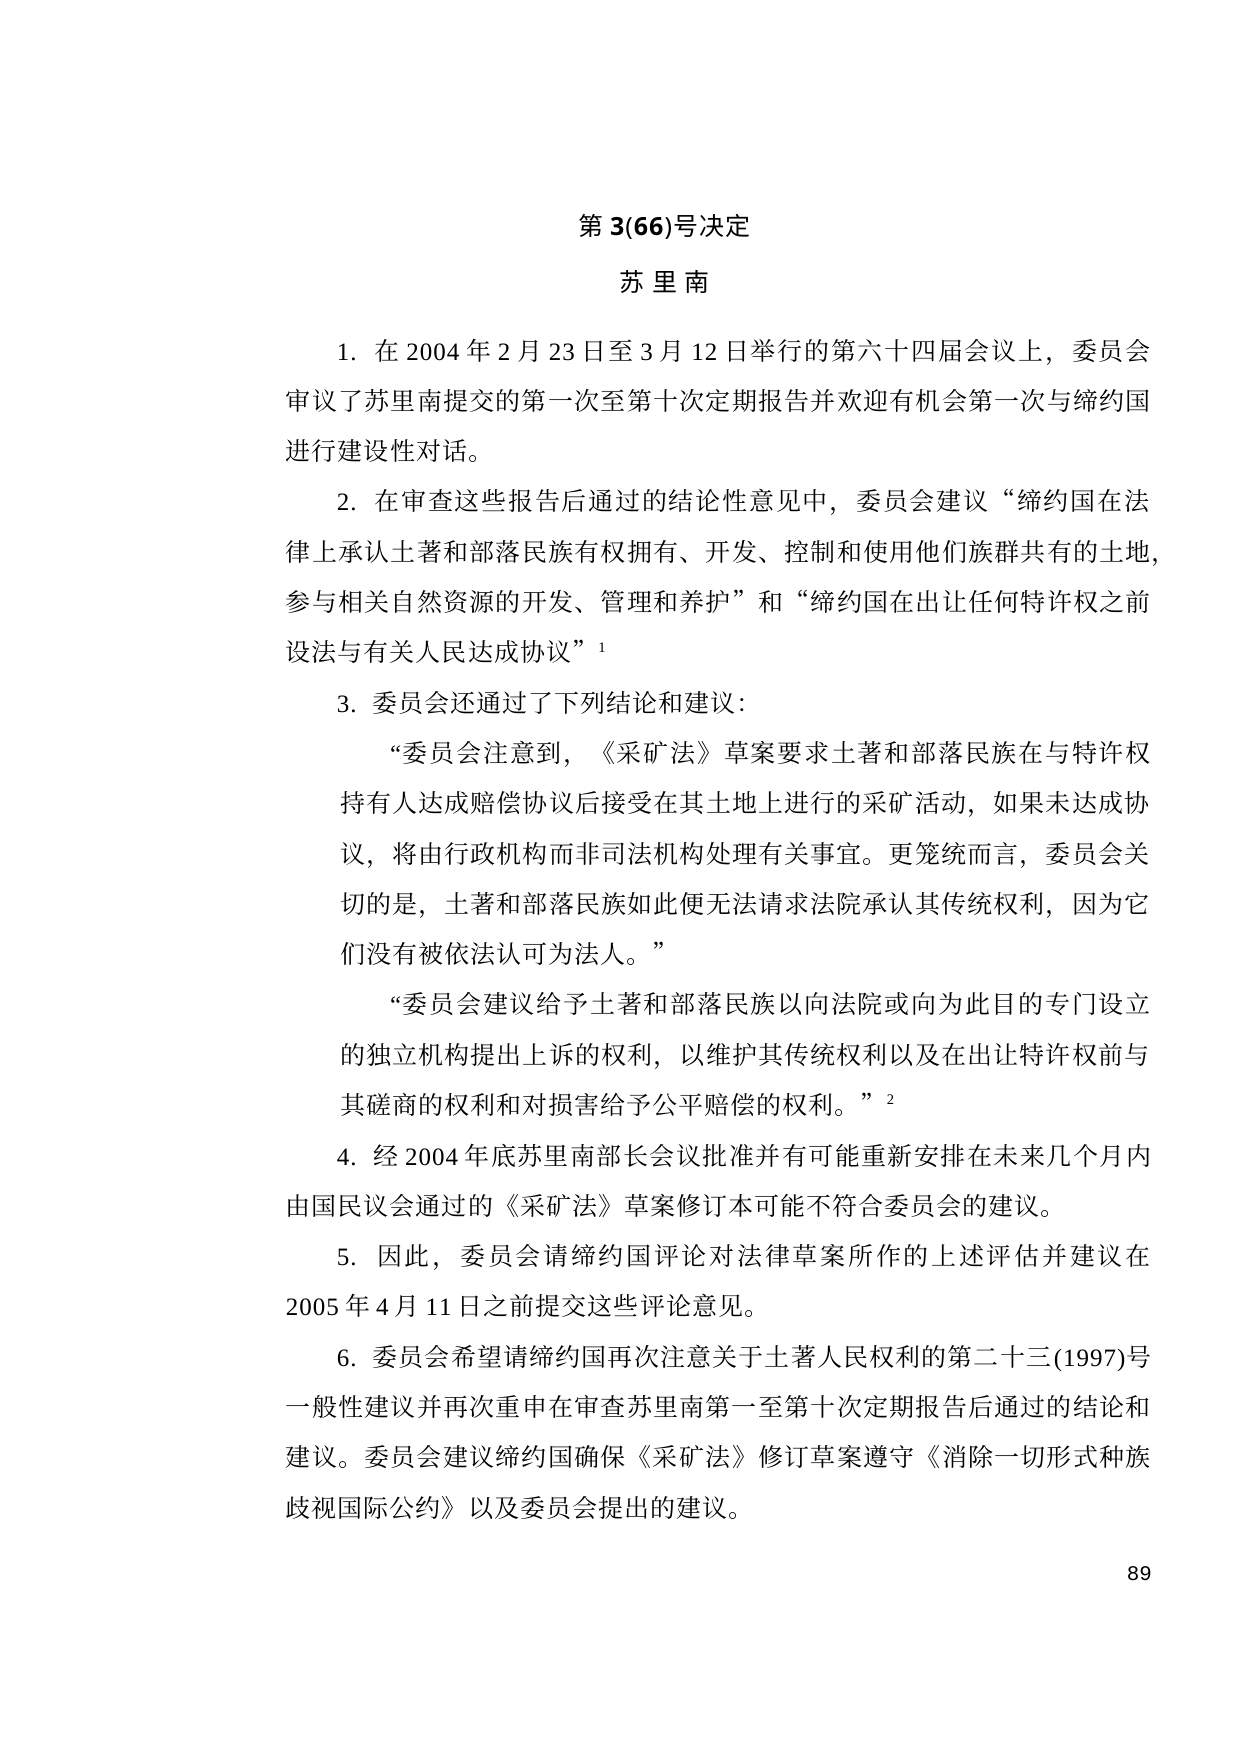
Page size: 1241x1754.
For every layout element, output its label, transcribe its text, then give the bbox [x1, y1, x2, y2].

text “委员会建议给予土著和部落民族以向法院或向为此目的专门设立的独立机构提出上诉的权利，以维护其传统权利以及在出让特许权前与其磋商的权利和对损害给予公平赔偿的权利。”2 [340, 985, 1152, 1122]
text 4. 经2004年底苏里南部长会议批准并有可能重新安排在未来几个月内由国民议会通过的《采矿法》草案修订本可能不符合委员会的建议。 [286, 1136, 1152, 1222]
subtitle 第3(66)号决定 [177, 207, 1152, 243]
subtitle 苏 里 南 [177, 263, 1152, 299]
text 2. 在审查这些报告后通过的结论性意见中，委员会建议“缔约国在法律上承认土著和部落民族有权拥有、开发、控制和使用他们族群共有的土地，参与相关自然资源的开发、管理和养护”和“缔约国在出让任何特许权之前设法与有关人民达成协议”1 [286, 482, 1152, 669]
text “委员会注意到，《采矿法》草案要求土著和部落民族在与特许权持有人达成赔偿协议后接受在其土地上进行的采矿活动，如果未达成协议，将由行政机构而非司法机构处理有关事宜。更笼统而言，委员会关切的是，土著和部落民族如此便无法请求法院承认其传统权利，因为它们没有被依法认可为法人。” [340, 734, 1152, 971]
text 3. 委员会还通过了下列结论和建议： [286, 683, 1152, 719]
text 5. 因此，委员会请缔约国评论对法律草案所作的上述评估并建议在2005年4月11日之前提交这些评论意见。 [286, 1237, 1152, 1323]
text 6. 委员会希望请缔约国再次注意关于土著人民权利的第二十三(1997)号一般性建议并再次重申在审查苏里南第一至第十次定期报告后通过的结论和建议。委员会建议缔约国确保《采矿法》修订草案遵守《消除一切形式种族歧视国际公约》以及委员会提出的建议。 [286, 1337, 1152, 1524]
text 1. 在2004年2月23日至3月12日举行的第六十四届会议上，委员会审议了苏里南提交的第一次至第十次定期报告并欢迎有机会第一次与缔约国进行建设性对话。 [286, 331, 1152, 468]
